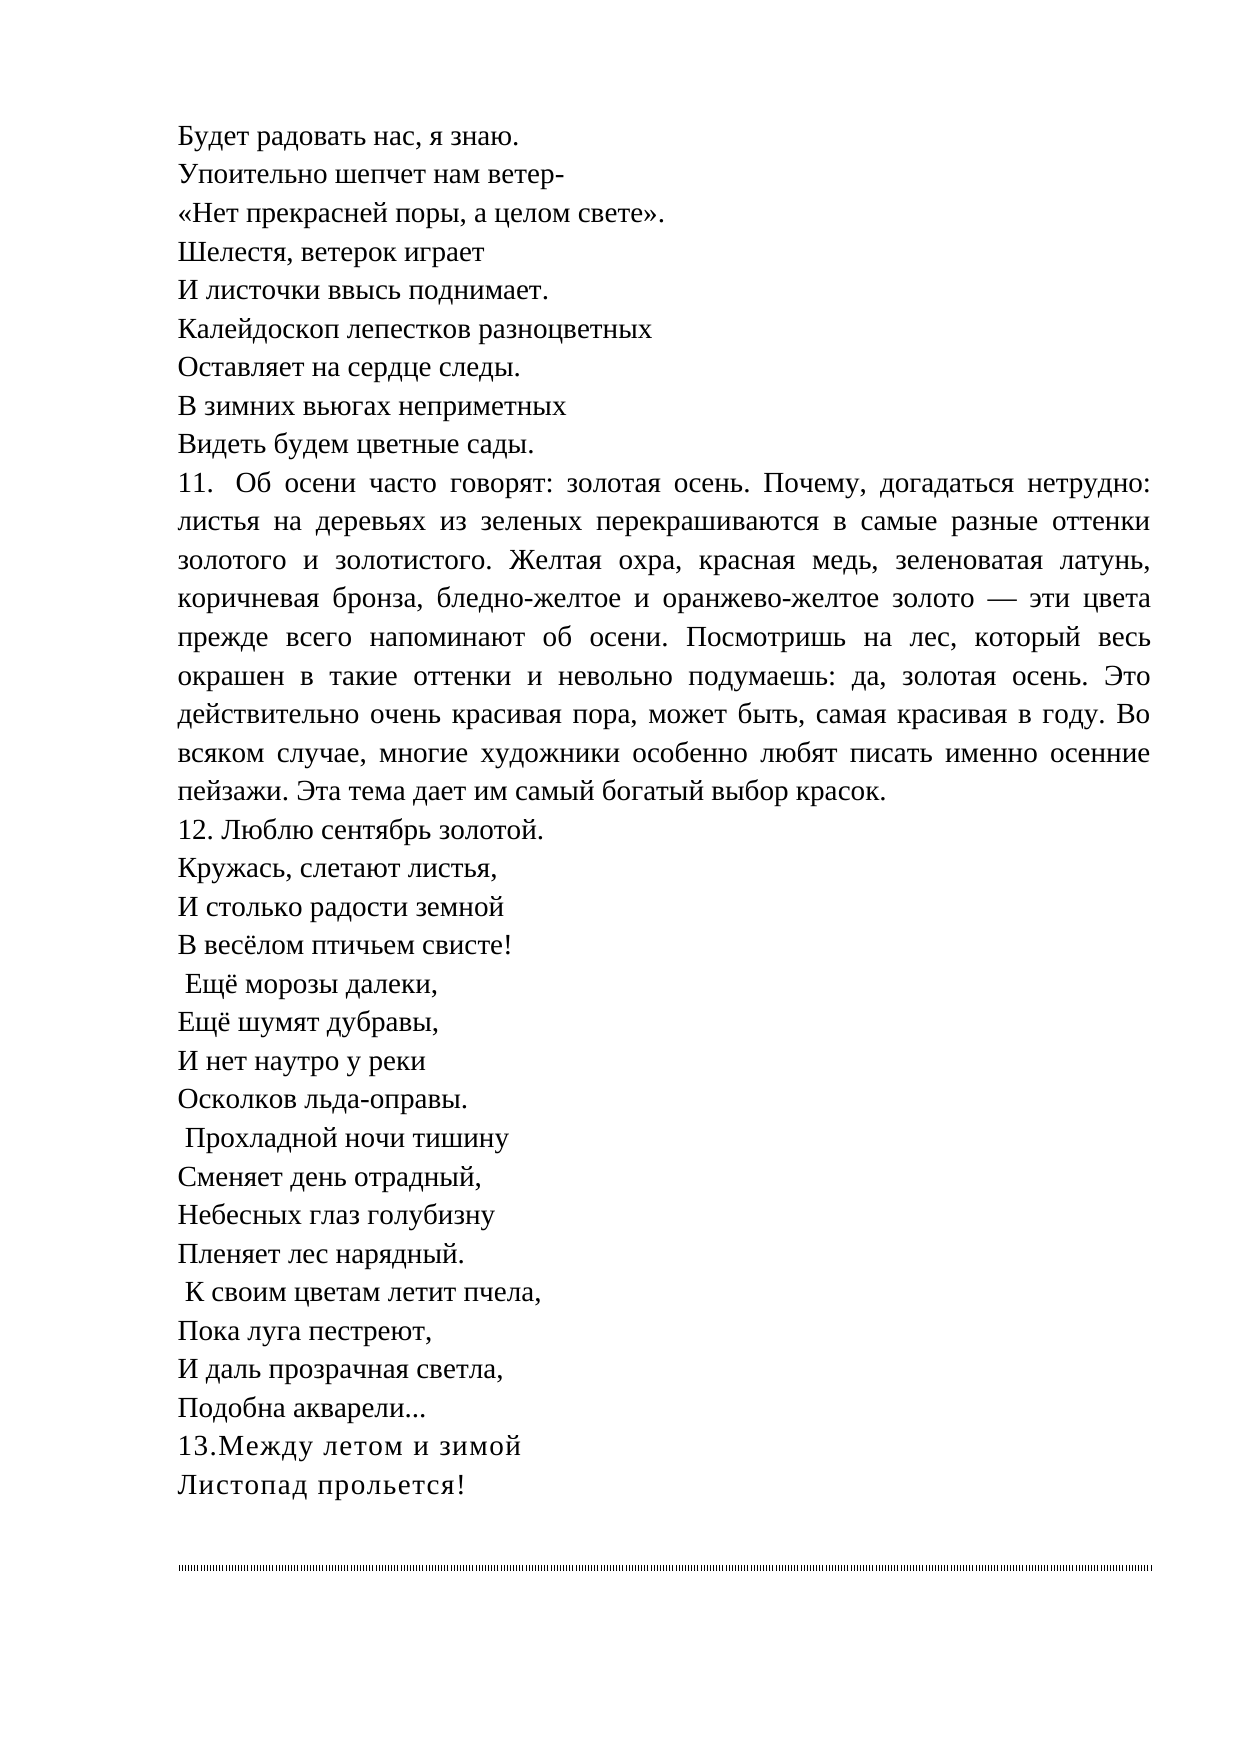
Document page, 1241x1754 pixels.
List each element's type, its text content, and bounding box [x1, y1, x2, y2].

text Ещё шумят дубравы, [177, 1004, 1152, 1038]
text Осколков льда-оправы. [177, 1082, 1152, 1115]
text Ещё морозы далеки, [177, 966, 1152, 999]
text И нет наутро у реки [177, 1043, 1152, 1077]
text 12. Люблю сентябрь золотой. [177, 812, 1152, 845]
text Пока луга пестреют, [177, 1313, 1152, 1346]
text 11. Об осени часто говорят: золотая осень. Почему, догадаться нетрудно: листья на деревьях из зеленых перекрашиваются в самые разные оттенки золотого и золотистого. Желтая охра, красная медь, зеленоватая латунь, коричневая бронза, бледно-желтое и оранжево-желтое золото — эти цвета прежде всего напоминают об осени. Посмотришь на лес, который весь окрашен в такие оттенки и невольно подумаешь: да, золотая осень. Это действительно очень красивая пора, может быть, самая красивая в году. Во всяком случае, многие художники особенно любят писать именно осенние пейзажи. Эта тема дает им самый богатый выбор красок. [177, 465, 1152, 807]
text И столько радости земной [177, 889, 1152, 922]
text И даль прозрачная светла, [177, 1351, 1152, 1385]
text Кружась, слетают листья, [177, 850, 1152, 884]
text Небесных глаз голубизну [177, 1197, 1152, 1231]
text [177, 118, 1152, 460]
text Подобна акварели... [177, 1390, 1152, 1423]
text Прохладной ночи тишину [177, 1120, 1152, 1154]
text К своим цветам летит пчела, [177, 1274, 1152, 1308]
text Сменяет день отрадный, [177, 1159, 1152, 1192]
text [177, 1428, 1152, 1571]
text Пленяет лес нарядный. [177, 1236, 1152, 1269]
text В весёлом птичьем свисте! [177, 927, 1152, 961]
